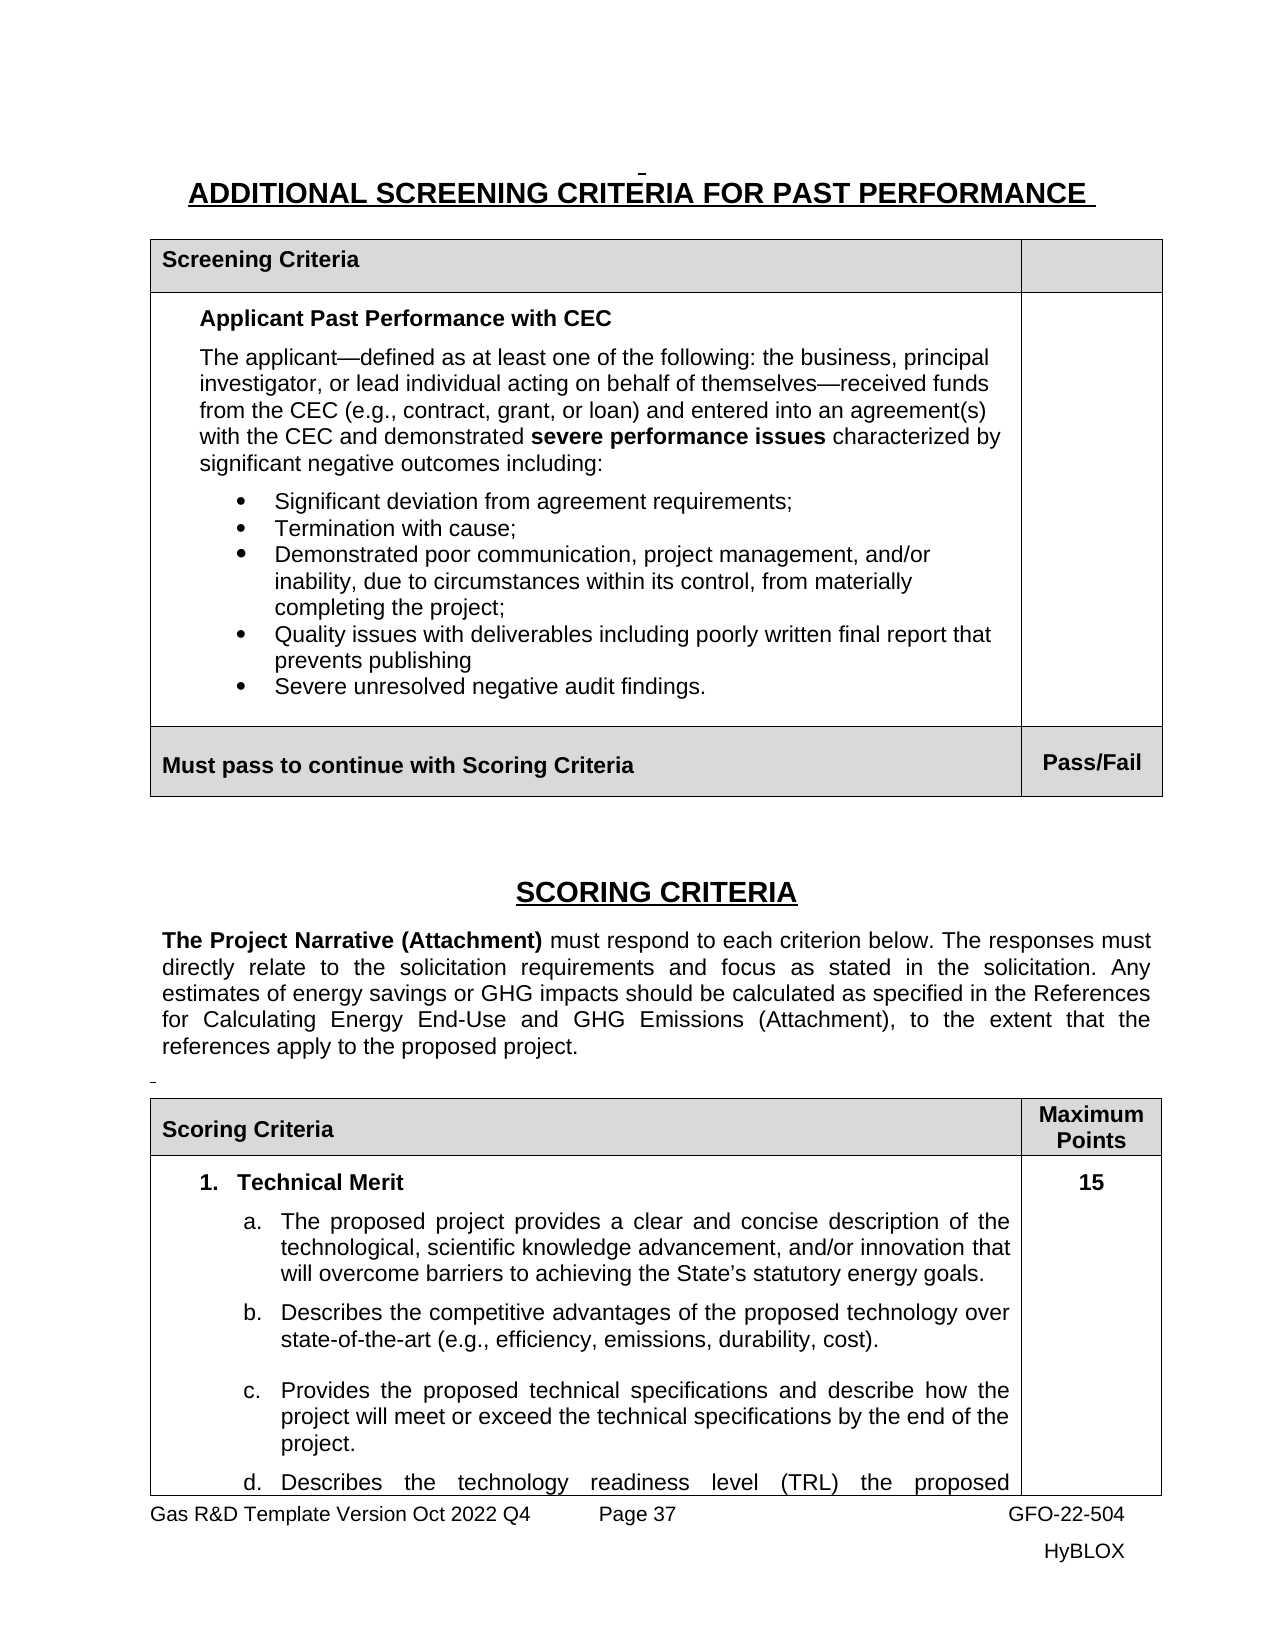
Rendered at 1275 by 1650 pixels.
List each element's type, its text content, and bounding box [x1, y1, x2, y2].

table_cell [1022, 293, 1162, 726]
table_cell Applicant Past Performance with CEC The applicant—defined as at least one of the following: the business, principal investigator, or lead individual acting on behalf of themselves—received funds from the CEC (e.g., contract, grant, or loan) and entered into an agreement(s) with the CEC and demonstrated severe performance issues characterized by significant negative outcomes including: Significant deviation from agreement requirements; Termination with cause; Demonstrated poor communication, project management, and/or inability, due to circumstances within its control, from materially completing the project; Quality issues with deliverables including poorly written final report that prevents publishing Severe unresolved negative audit findings. [151, 293, 1021, 726]
text Additional Screening Criteria for Past Performance [150, 176, 1125, 210]
table_cell Pass/Fail [1022, 727, 1162, 796]
table_header Scoring Criteria [151, 1099, 1021, 1155]
table_header Screening Criteria [151, 240, 1021, 292]
table_header [1022, 240, 1162, 292]
table_cell Scoring CRITERIA The Project Narrative (Attachment) must respond to each criterion below. The responses must directly relate to the solicitation requirements and focus as stated in the solicitation. Any estimates of energy savings or GHG impacts should be calculated as specified in the References for Calculating Energy End-Use and GHG Emissions (Attachment), to the extent that the references apply to the proposed project. [151, 797, 1162, 1059]
table_cell Must pass to continue with Scoring Criteria [151, 727, 1021, 796]
table_cell 15 [1022, 1156, 1161, 1495]
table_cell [151, 1156, 1021, 1495]
table_header Maximum Points [1022, 1099, 1161, 1155]
